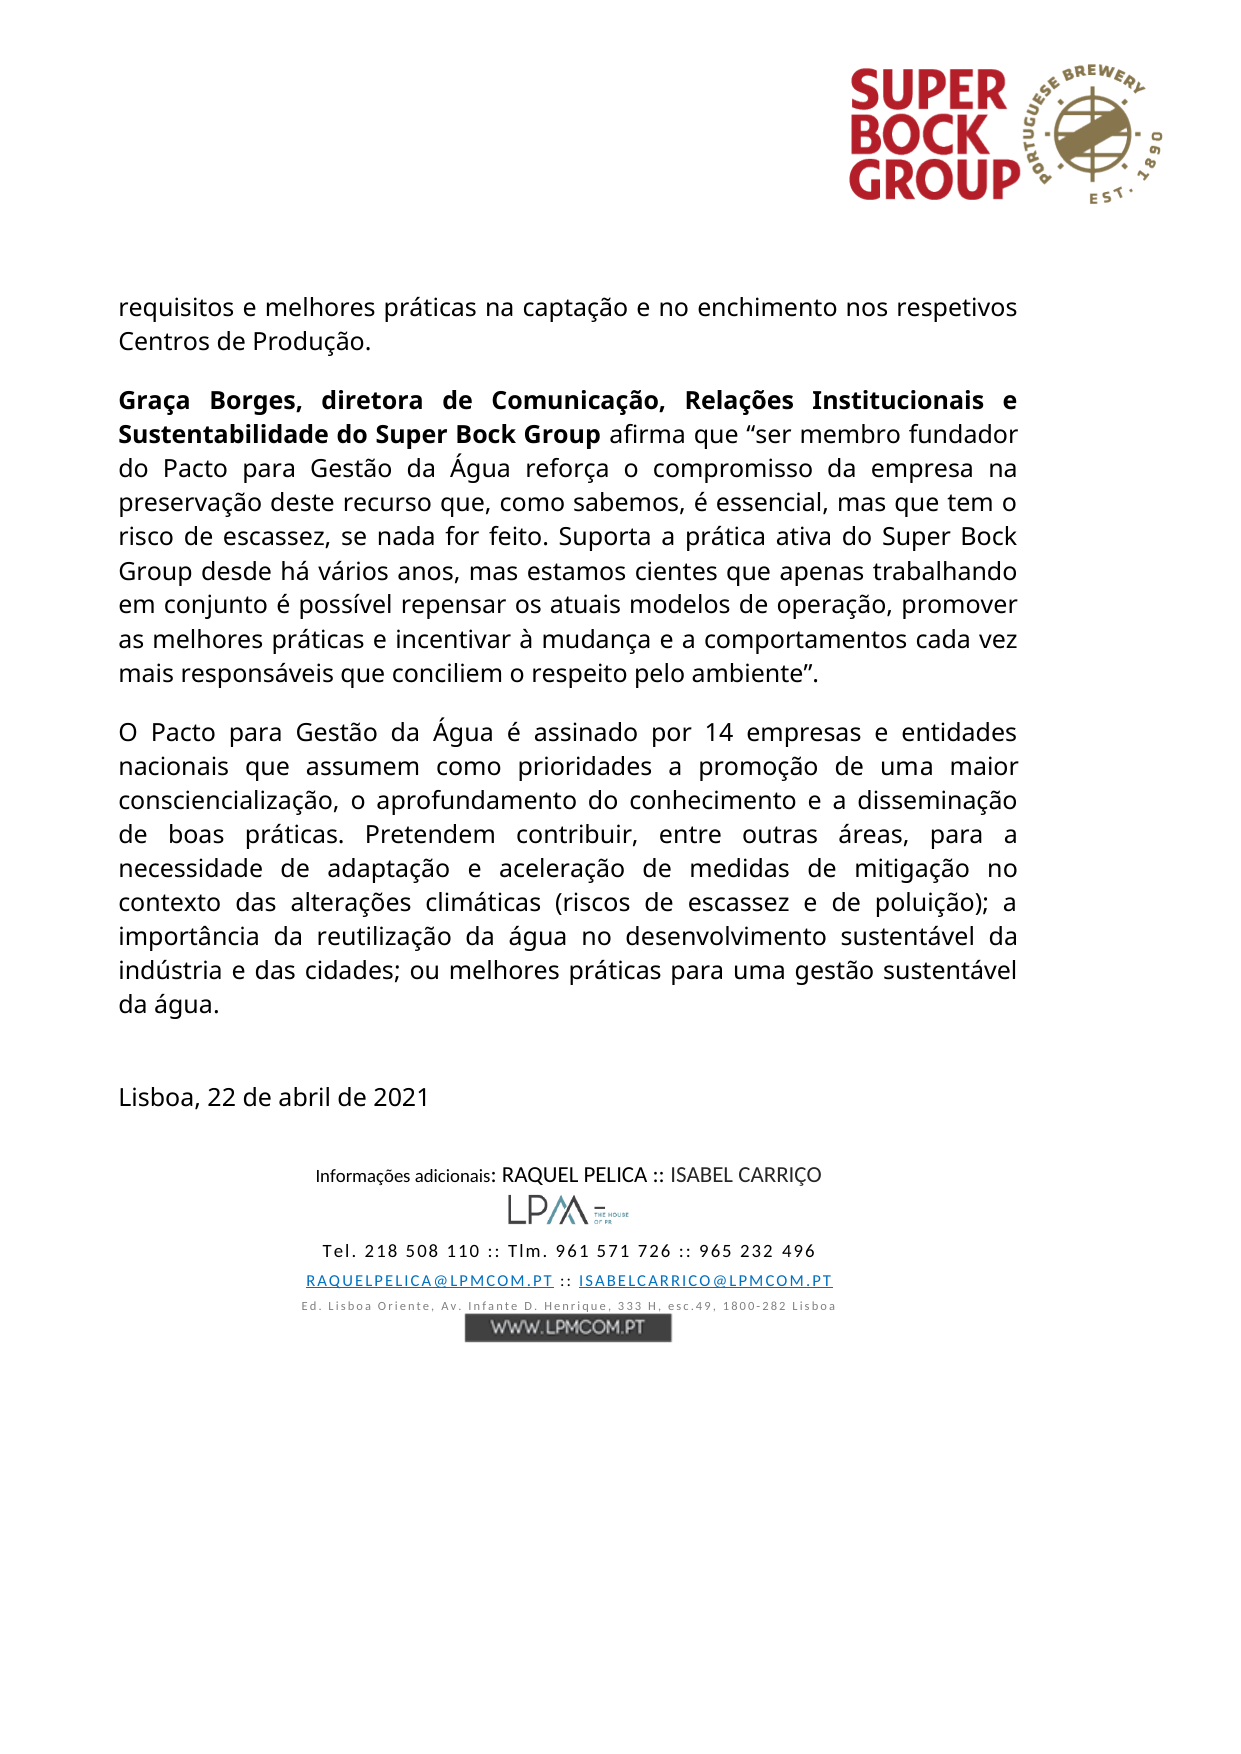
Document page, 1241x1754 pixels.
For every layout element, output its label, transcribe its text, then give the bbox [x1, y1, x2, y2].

text Ed. Lisboa Oriente, Av. Infante D. Henrique, 333 H, esc.49, 1800-282 Lisboa [118, 1290, 1019, 1313]
text Graça Borges, diretora de Comunicação, Relações Institucionais e Sustentabilidade do Super Bock Group afirma que “ser membro fundador do Pacto para Gestão da Água reforça o compromisso da empresa na preservação deste recurso que, como sabemos, é essencial, mas que tem o risco de escassez, se nada for feito. Suporta a prática ativa do Super Bock Group desde há vários anos, mas estamos cientes que apenas trabalhando em conjunto é possível repensar os atuais modelos de operação, promover as melhores práticas e incentivar à mudança e a comportamentos cada vez mais responsáveis que conciliem o respeito pelo ambiente”. [118, 383, 1019, 689]
text Lisboa, 22 de abril de 2021 [118, 1080, 1019, 1114]
text Tel. 218 508 110 :: Tlm. 961 571 726 :: 965 232 496 [118, 1232, 1019, 1262]
picture [464, 1313, 673, 1346]
picture [505, 1187, 632, 1232]
text O Pacto para Gestão da Água é assinado por 14 empresas e entidades nacionais que assumem como prioridades a promoção de uma maior consciencialização, o aprofundamento do conhecimento e a disseminação de boas práticas. Pretendem contribuir, entre outras áreas, para a necessidade de adaptação e aceleração de medidas de mitigação no contexto das alterações climáticas (riscos de escassez e de poluição); a importância da reutilização da água no desenvolvimento sustentável da indústria e das cidades; ou melhores práticas para uma gestão sustentável da água. [118, 714, 1019, 1021]
text Informações adicionais: RAQUEL PELICA :: ISABEL CARRIÇO [118, 1160, 1019, 1188]
text RAQUELPELICA@LPMCOM.PT :: ISABELCARRICO@LPMCOM.PT [118, 1262, 1019, 1290]
picture [831, 46, 1180, 222]
